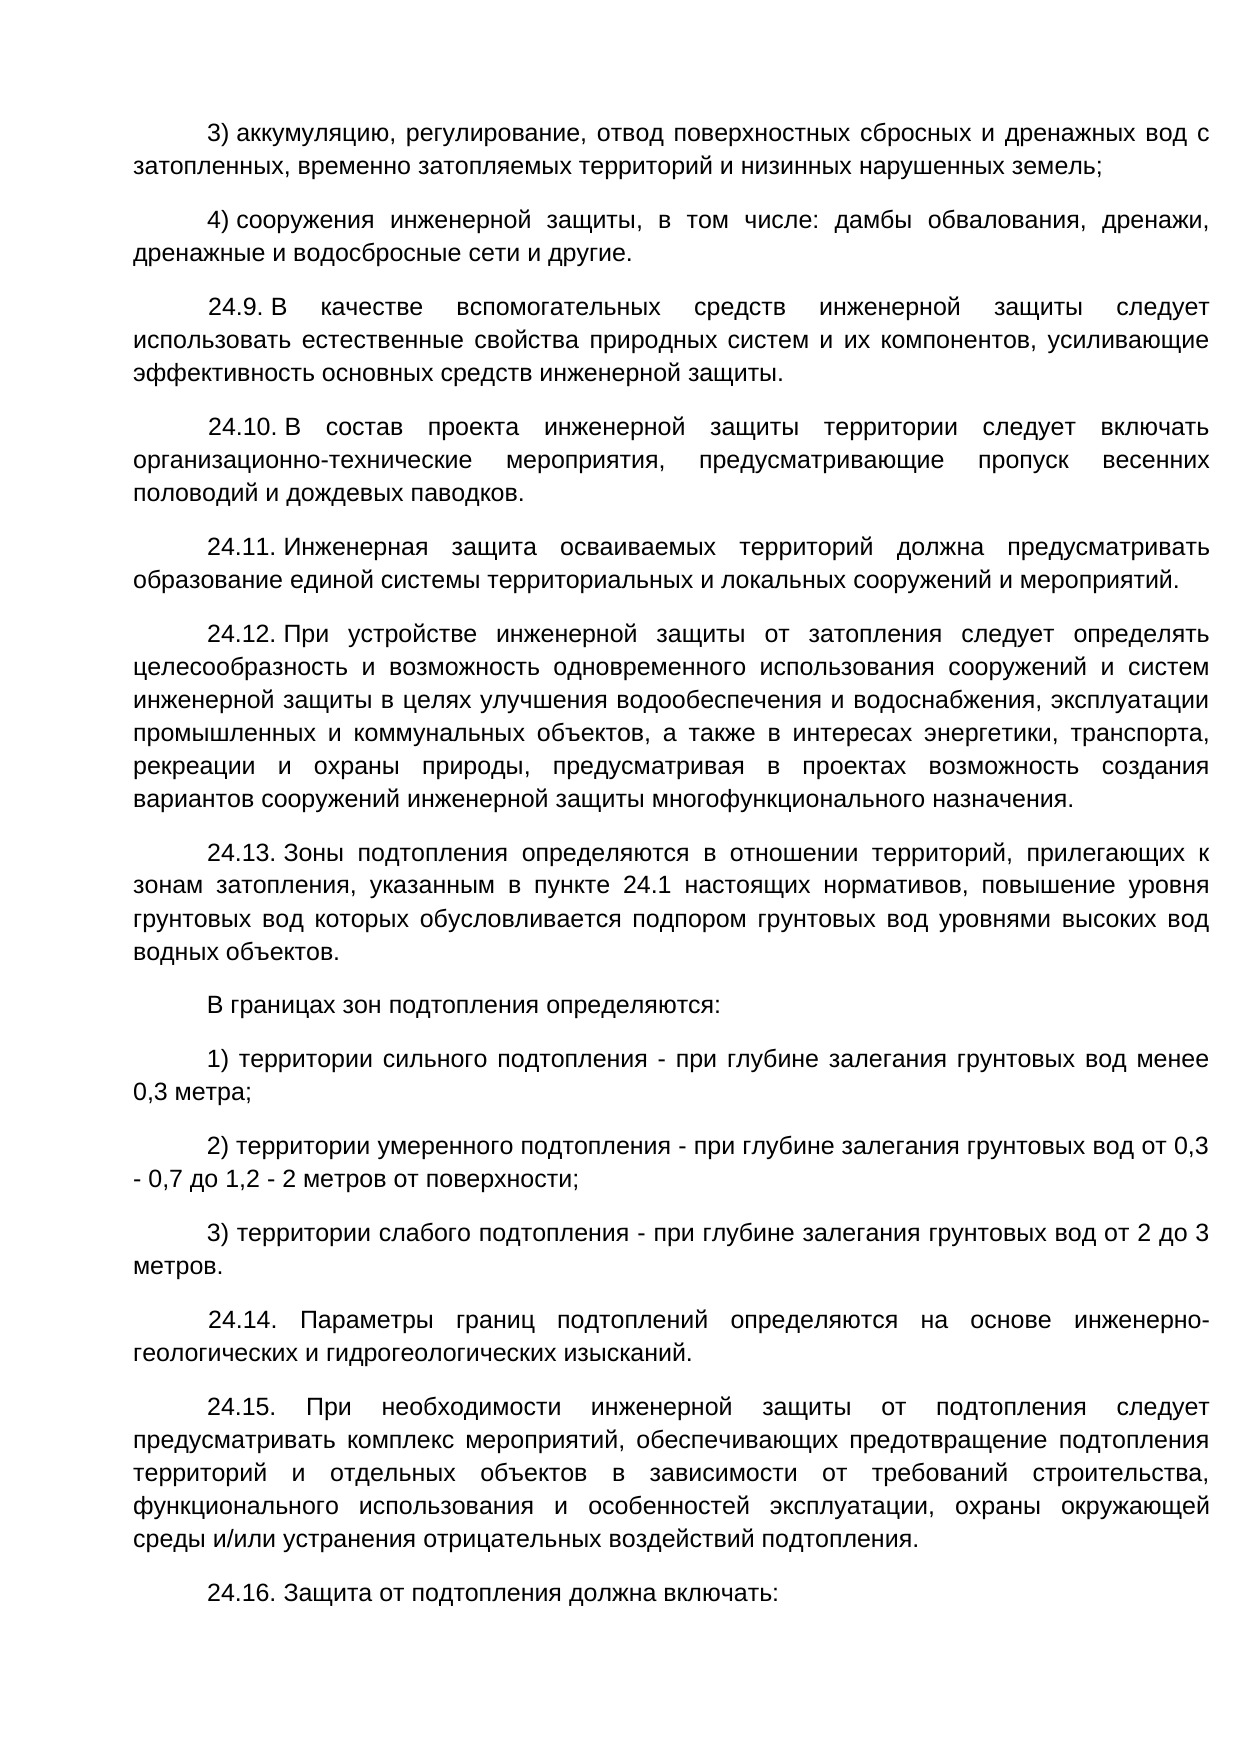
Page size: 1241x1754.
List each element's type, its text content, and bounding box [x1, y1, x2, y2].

text 24.10. В состав проекта инженерной защиты территории следует включать организационно-технические мероприятия, предусматривающие пропуск весенних половодий и дождевых паводков. [133, 412, 1211, 507]
text 24.13. Зоны подтопления определяются в отношении территорий, прилегающих к зонам затопления, указанным в пункте 24.1 настоящих нормативов, повышение уровня грунтовых вод которых обусловливается подпором грунтовых вод уровнями высоких вод водных объектов. [133, 837, 1211, 965]
text 24.14. Параметры границ подтоплений определяются на основе инженерно-геологических и гидрогеологических изысканий. [133, 1305, 1211, 1367]
text 24.16. Защита от подтопления должна включать: [133, 1578, 1211, 1606]
text 2) территории умеренного подтопления - при глубине залегания грунтовых вод от 0,3 - 0,7 до 1,2 - от поверхности; [133, 1131, 1211, 1193]
text 4) сооружения инженерной защиты, в том числе: дамбы обвалования, дренажи, дренажные и водосбросные сети и другие. [133, 205, 1211, 267]
text 1) территории сильного подтопления - при глубине залегания грунтовых вод менее ; [133, 1044, 1211, 1106]
text 24.11. Инженерная защита осваиваемых территорий должна предусматривать образование единой системы территориальных и локальных сооружений и мероприятий. [133, 532, 1211, 593]
text 3) аккумуляцию, регулирование, отвод поверхностных сбросных и дренажных вод с затопленных, временно затопляемых территорий и низинных нарушенных земель; [133, 118, 1211, 180]
text В границах зон подтопления определяются: [133, 990, 1211, 1019]
text 24.9. В качестве вспомогательных средств инженерной защиты следует использовать естественные свойства природных систем и их компонентов, усиливающие эффективность основных средств инженерной защиты. [133, 292, 1211, 387]
text 3) территории слабого подтопления - при глубине залегания грунтовых вод от 2 до . [133, 1218, 1211, 1280]
text 24.12. При устройстве инженерной защиты от затопления следует определять целесообразность и возможность одновременного использования сооружений и систем инженерной защиты в целях улучшения водообеспечения и водоснабжения, эксплуатации промышленных и коммунальных объектов, а также в интересах энергетики, транспорта, рекреации и охраны природы, предусматривая в проектах возможность создания вариантов сооружений инженерной защиты многофункционального назначения. [133, 618, 1211, 812]
text 24.15. При необходимости инженерной защиты от подтопления следует предусматривать комплекс мероприятий, обеспечивающих предотвращение подтопления территорий и отдельных объектов в зависимости от требований строительства, функционального использования и особенностей эксплуатации, охраны окружающей среды и/или устранения отрицательных воздействий подтопления. [133, 1392, 1211, 1553]
